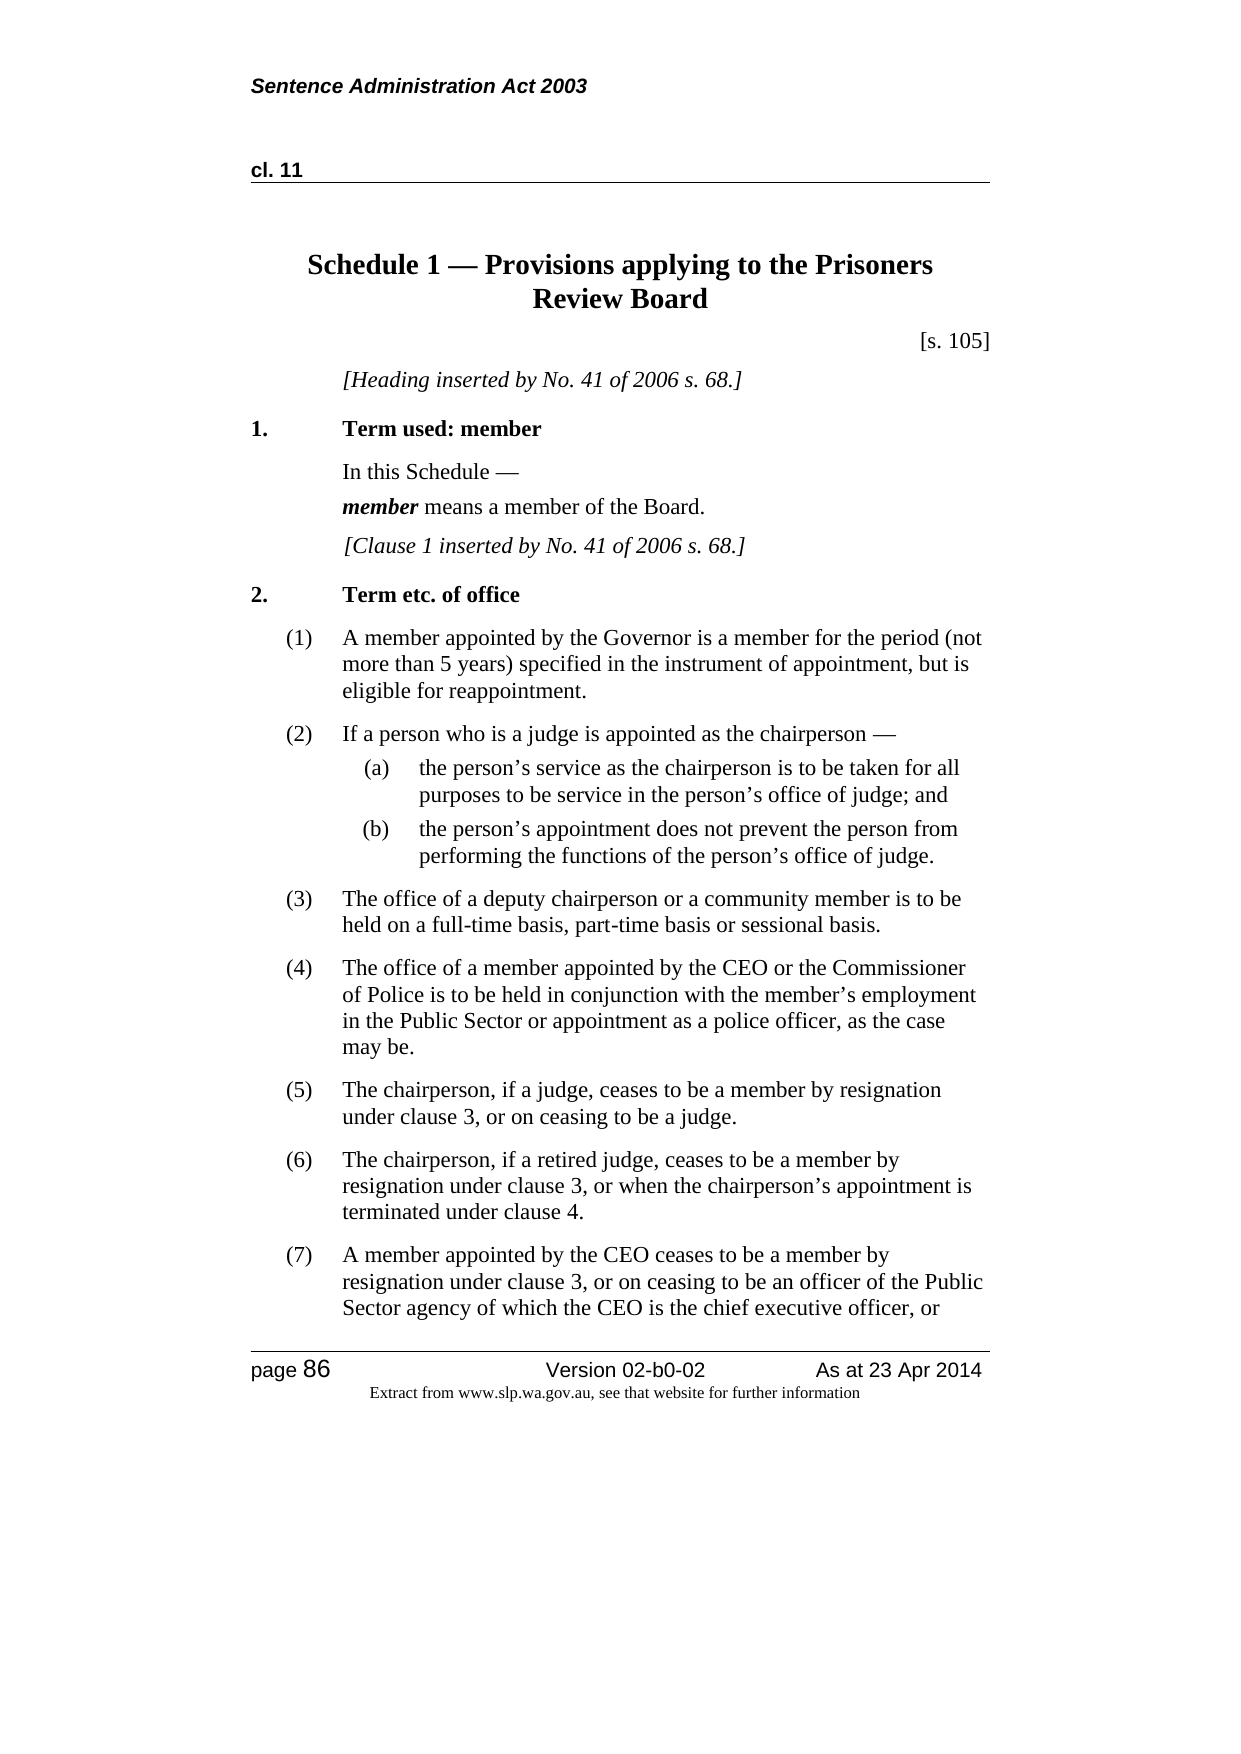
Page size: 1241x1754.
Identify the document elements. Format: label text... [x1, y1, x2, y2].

text [Clause 1 inserted by No. 41 of 2006 s. 68.] [251, 532, 990, 558]
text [251, 1241, 990, 1321]
text (3) The office of a deputy chairperson or a community member is to be held on a full-time basis, part-time basis or sessional basis. [251, 885, 990, 938]
text member means a member of the Board. [251, 493, 990, 519]
text (5) The chairperson, if a judge, ceases to be a member by resignation under clause 3, or on ceasing to be a judge. [251, 1076, 990, 1129]
subtitle [Heading inserted by No. 41 of 2006 s. 68.] [251, 366, 990, 392]
text [s. 105] [251, 327, 990, 353]
subtitle 1. Term used: member [251, 415, 990, 442]
text (b) the person’s appointment does not prevent the person from performing the functions of the person’s office of judge. [251, 816, 990, 868]
subtitle Schedule 1 — Provisions applying to the Prisoners Review Board [251, 247, 990, 314]
text In this Schedule — [251, 458, 990, 484]
text (1) A member appointed by the Governor is a member for the period (not more than 5 years) specified in the instrument of appointment, but is eligible for reappointment. [251, 624, 990, 703]
text (2) If a person who is a judge is appointed as the chairperson — [251, 720, 990, 746]
text (4) The office of a member appointed by the CEO or the Commissioner of Police is to be held in conjunction with the member’s employment in the Public Sector or appointment as a police officer, as the case may be. [251, 954, 990, 1060]
subtitle 2. Term etc. of office [251, 581, 990, 607]
text (6) The chairperson, if a retired judge, ceases to be a member by resignation under clause 3, or when the chairperson’s appointment is terminated under clause 4. [251, 1146, 990, 1225]
text (a) the person’s service as the chairperson is to be taken for all purposes to be service in the person’s office of judge; and [251, 754, 990, 807]
